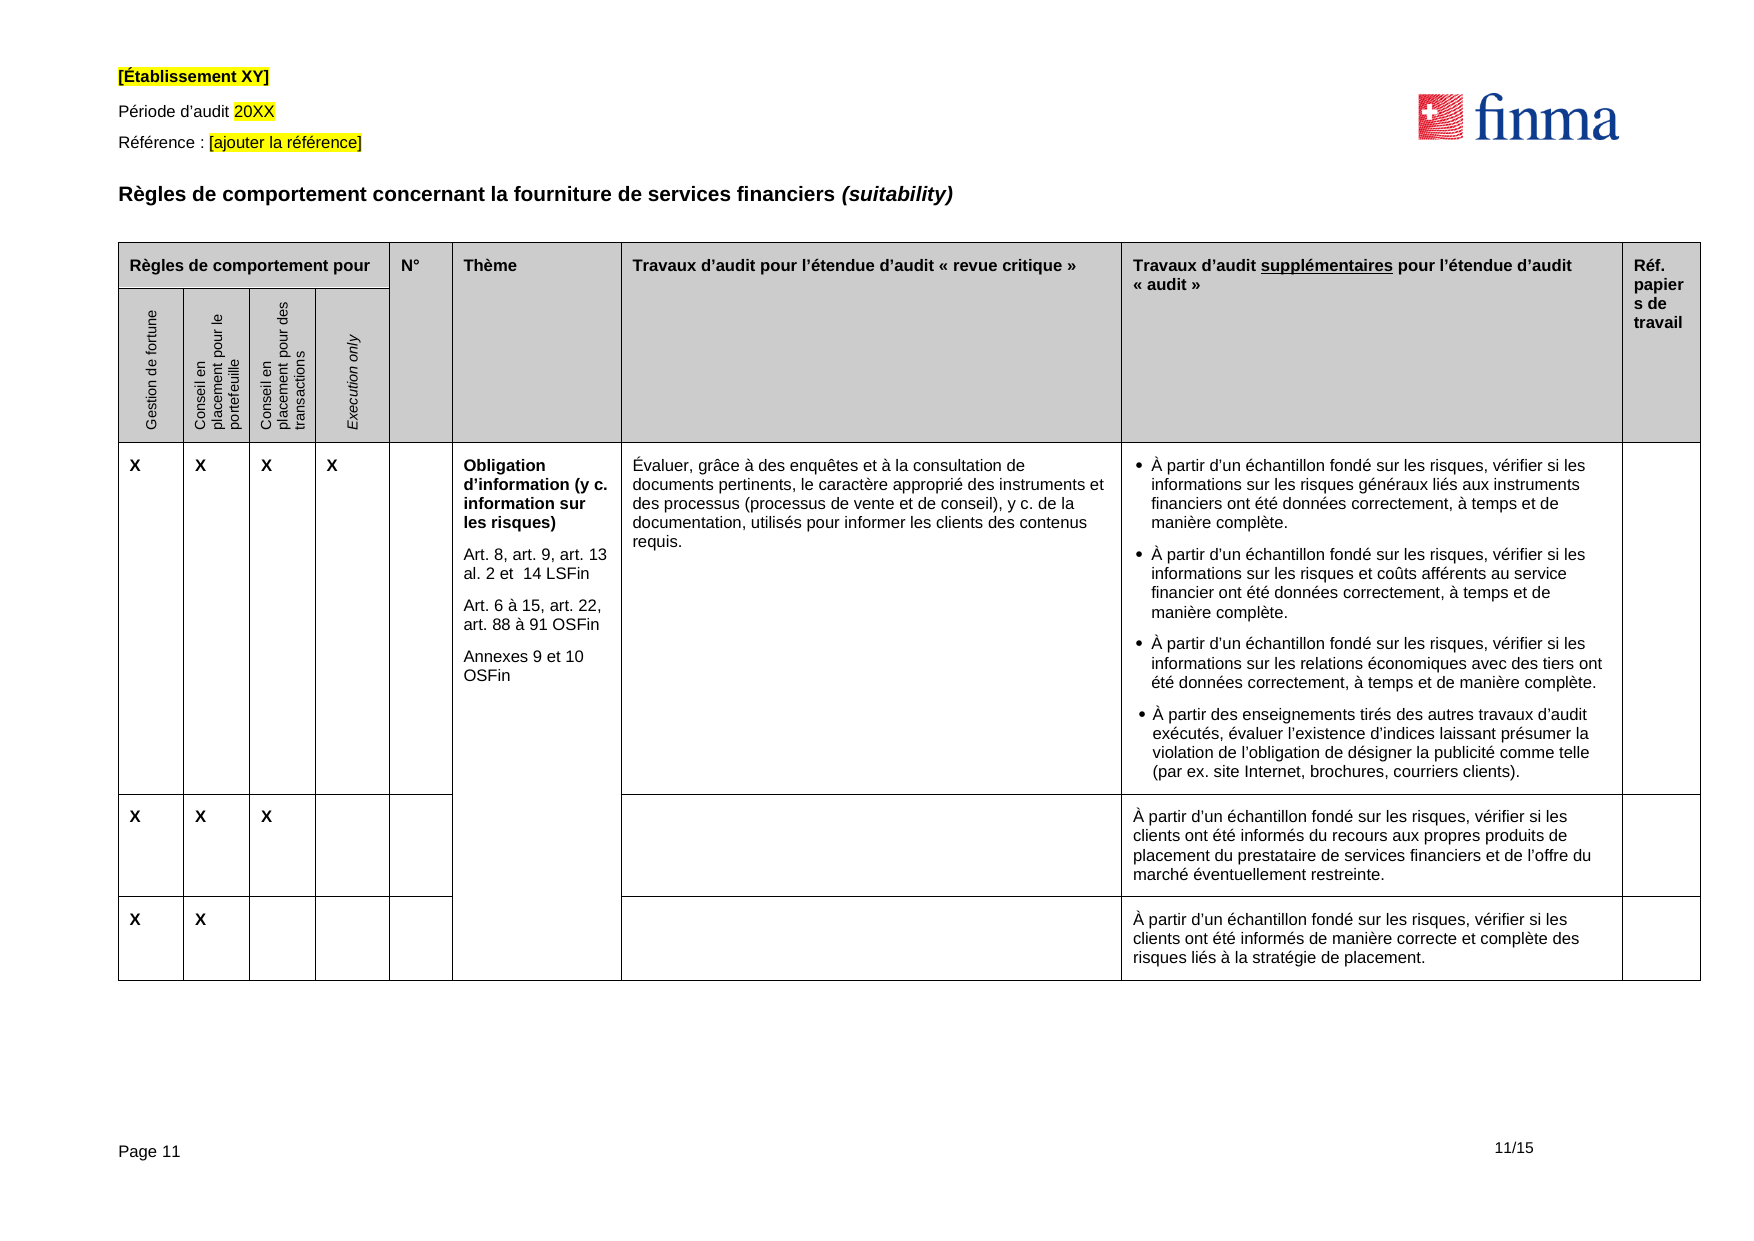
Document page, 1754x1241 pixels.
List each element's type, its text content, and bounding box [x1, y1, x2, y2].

table_cell Obligation d’information (y c. information sur les risques) Art. 8, art. 9, art. 13 al. 2 et 14 LSFin Art. 6 à 15, art. 22, art. 88 à 91 OSFin Annexes 9 et 10 OSFin [453, 443, 621, 980]
table_cell À partir d’un échantillon fondé sur les risques, vérifier si les clients ont été informés de manière correcte et complète des risques liés à la stratégie de placement. [1122, 897, 1622, 980]
table_cell [250, 897, 315, 980]
table_cell [390, 443, 452, 793]
table_cell X [250, 795, 315, 896]
table_cell [316, 795, 389, 896]
table_cell Évaluer, grâce à des enquêtes et à la consultation de documents pertinents, le caractère approprié des instruments et des processus (processus de vente et de conseil), y c. de la documentation, utilisés pour informer les clients des contenus requis. [622, 443, 1121, 793]
table_header Réf. papiers de travail [1623, 243, 1700, 442]
table_cell X [119, 795, 183, 896]
table_cell [1623, 443, 1700, 793]
table_header Règles de comportement pour [119, 243, 389, 287]
table_cell X [119, 897, 183, 980]
table_cell [622, 897, 1121, 980]
table_cell À partir d’un échantillon fondé sur les risques, vérifier si les informations sur les risques généraux liés aux instruments financiers ont été données correctement, à temps et de manière complète. À partir d’un échantillon fondé sur les risques, vérifier si les informations sur les risques et coûts afférents au service financier ont été données correctement, à temps et de manière complète. À partir d’un échantillon fondé sur les risques, vérifier si les informations sur les relations économiques avec des tiers ont été données correctement, à temps et de manière complète. À partir des enseignements tirés des autres travaux d’audit exécutés, évaluer l’existence d’indices laissant présumer la violation de l’obligation de désigner la publicité comme telle (par ex. site Internet, brochures, courriers clients). [1122, 443, 1622, 793]
table_header Travaux d’audit supplémentaires pour l’étendue d’audit « audit » [1122, 243, 1622, 442]
picture [1418, 93, 1620, 140]
table_header Travaux d’audit pour l’étendue d’audit « revue critique » [622, 243, 1121, 442]
table_cell [316, 897, 389, 980]
table_cell X [184, 795, 249, 896]
table_cell Conseil en placement pour le portefeuille [184, 289, 249, 442]
table_cell X [250, 443, 315, 793]
table_cell [1623, 897, 1700, 980]
table_cell X [119, 443, 183, 793]
table_cell [622, 795, 1121, 896]
table_cell À partir d’un échantillon fondé sur les risques, vérifier si les clients ont été informés du recours aux propres produits de placement du prestataire de services financiers et de l’offre du marché éventuellement restreinte. [1122, 795, 1622, 896]
table_cell X [184, 897, 249, 980]
table_cell [1623, 795, 1700, 896]
table_cell Gestion de fortune [119, 289, 183, 442]
table_cell Conseil en placement pour des transactions [250, 289, 315, 442]
table_cell [390, 795, 452, 896]
table_cell [390, 897, 452, 980]
table_header N° [390, 243, 452, 442]
table_cell X [316, 443, 389, 793]
table_cell Execution only [316, 289, 389, 442]
table_cell X [184, 443, 249, 793]
table_header Thème [453, 243, 621, 442]
